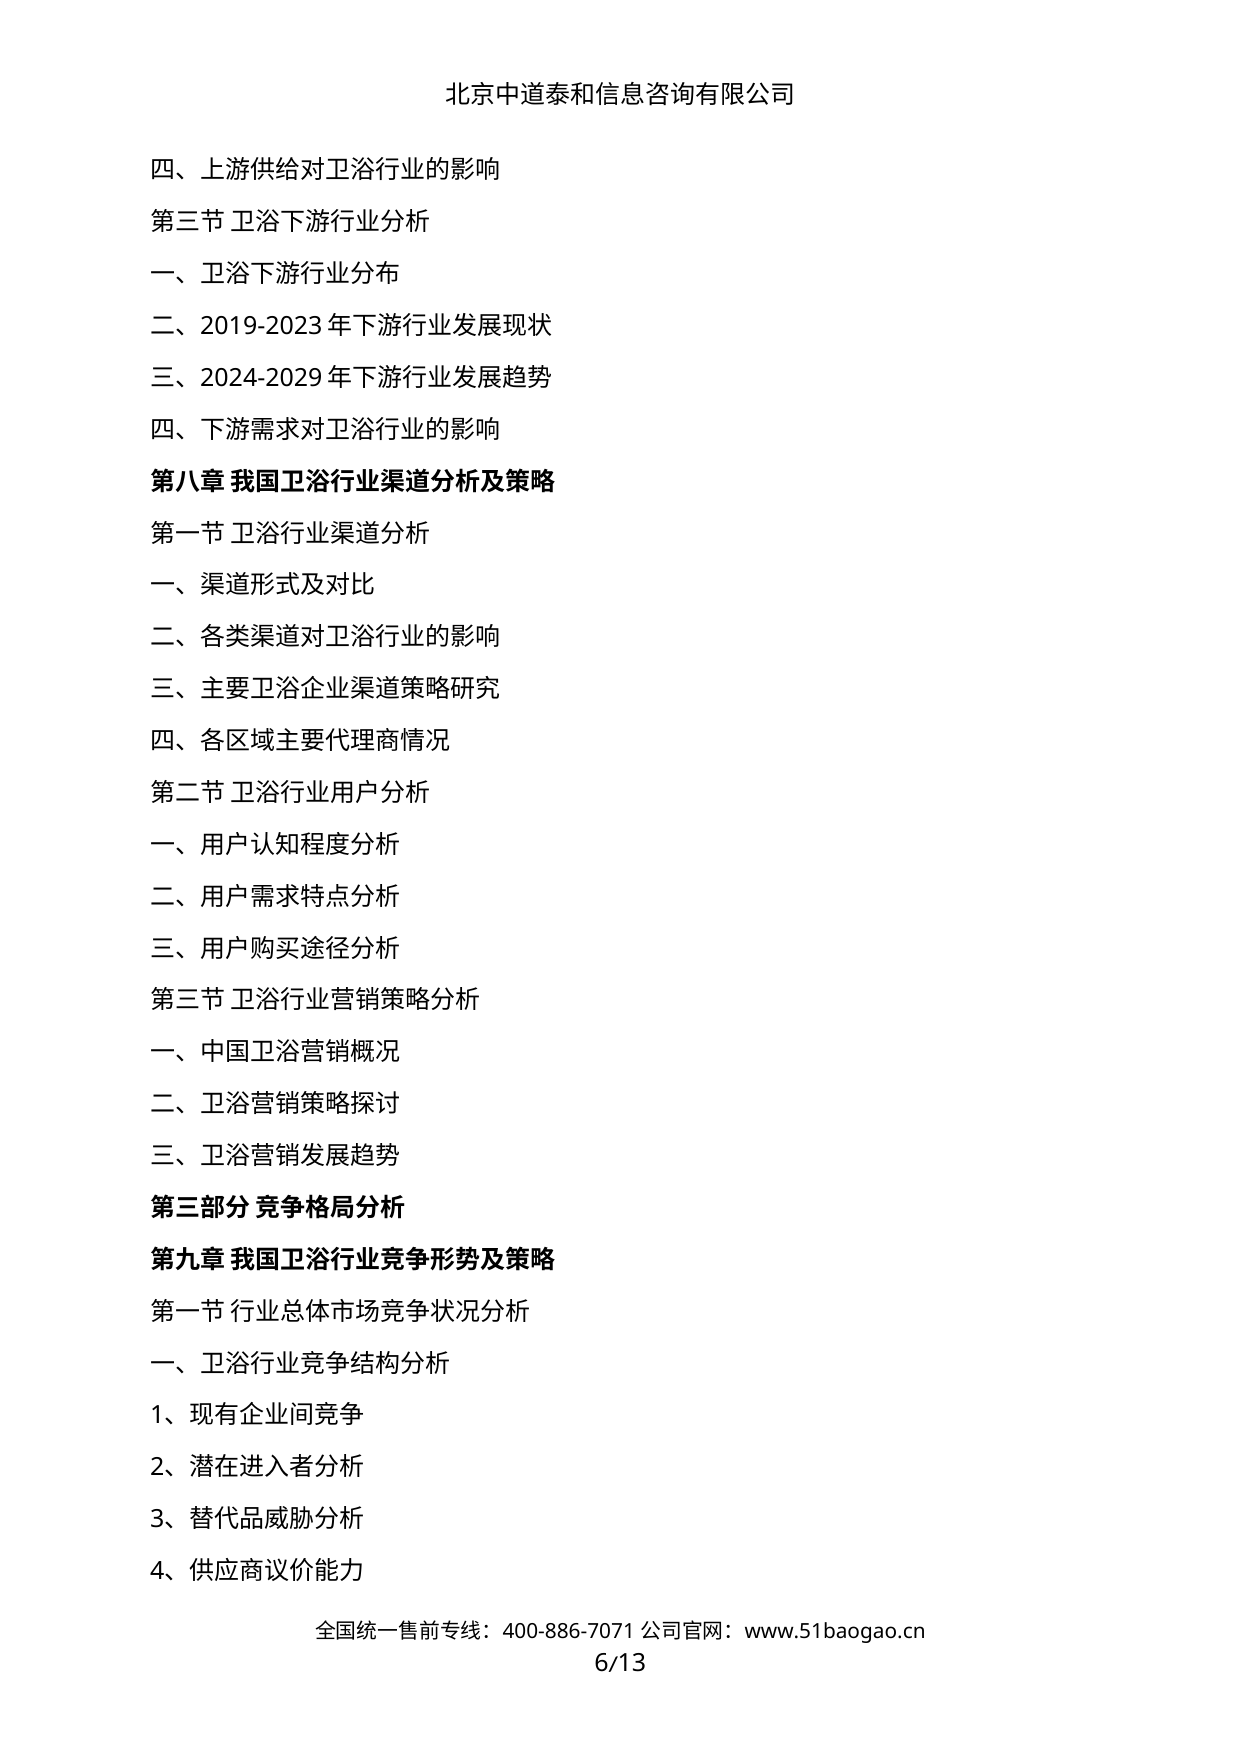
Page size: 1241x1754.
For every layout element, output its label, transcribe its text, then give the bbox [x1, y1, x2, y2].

text 一、卫浴下游行业分布 [150, 254, 1090, 290]
text 二、2019-2023年下游行业发展现状 [150, 306, 1090, 342]
text 四、上游供给对卫浴行业的影响 [150, 150, 1090, 186]
text 三、主要卫浴企业渠道策略研究 [150, 669, 1090, 705]
text 4、供应商议价能力 [150, 1551, 1090, 1587]
text 第三节 卫浴行业营销策略分析 [150, 980, 1090, 1016]
text 四、各区域主要代理商情况 [150, 721, 1090, 757]
text 1、现有企业间竞争 [150, 1395, 1090, 1431]
text 一、卫浴行业竞争结构分析 [150, 1343, 1090, 1379]
text 第三节 卫浴下游行业分析 [150, 202, 1090, 238]
text 第三部分 竞争格局分析 [150, 1187, 1090, 1224]
text 二、各类渠道对卫浴行业的影响 [150, 617, 1090, 653]
text 一、用户认知程度分析 [150, 824, 1090, 861]
text 三、2024-2029年下游行业发展趋势 [150, 357, 1090, 394]
text 3、替代品威胁分析 [150, 1499, 1090, 1535]
text 第一节 卫浴行业渠道分析 [150, 513, 1090, 549]
text 一、渠道形式及对比 [150, 565, 1090, 601]
text 第二节 卫浴行业用户分析 [150, 772, 1090, 809]
text 四、下游需求对卫浴行业的影响 [150, 409, 1090, 446]
text 三、用户购买途径分析 [150, 928, 1090, 964]
text 第八章 我国卫浴行业渠道分析及策略 [150, 461, 1090, 497]
text 2、潜在进入者分析 [150, 1447, 1090, 1483]
text 第一节 行业总体市场竞争状况分析 [150, 1291, 1090, 1327]
text 一、中国卫浴营销概况 [150, 1032, 1090, 1068]
text 三、卫浴营销发展趋势 [150, 1136, 1090, 1172]
text 二、用户需求特点分析 [150, 876, 1090, 912]
text 二、卫浴营销策略探讨 [150, 1084, 1090, 1120]
text 第九章 我国卫浴行业竞争形势及策略 [150, 1239, 1090, 1276]
